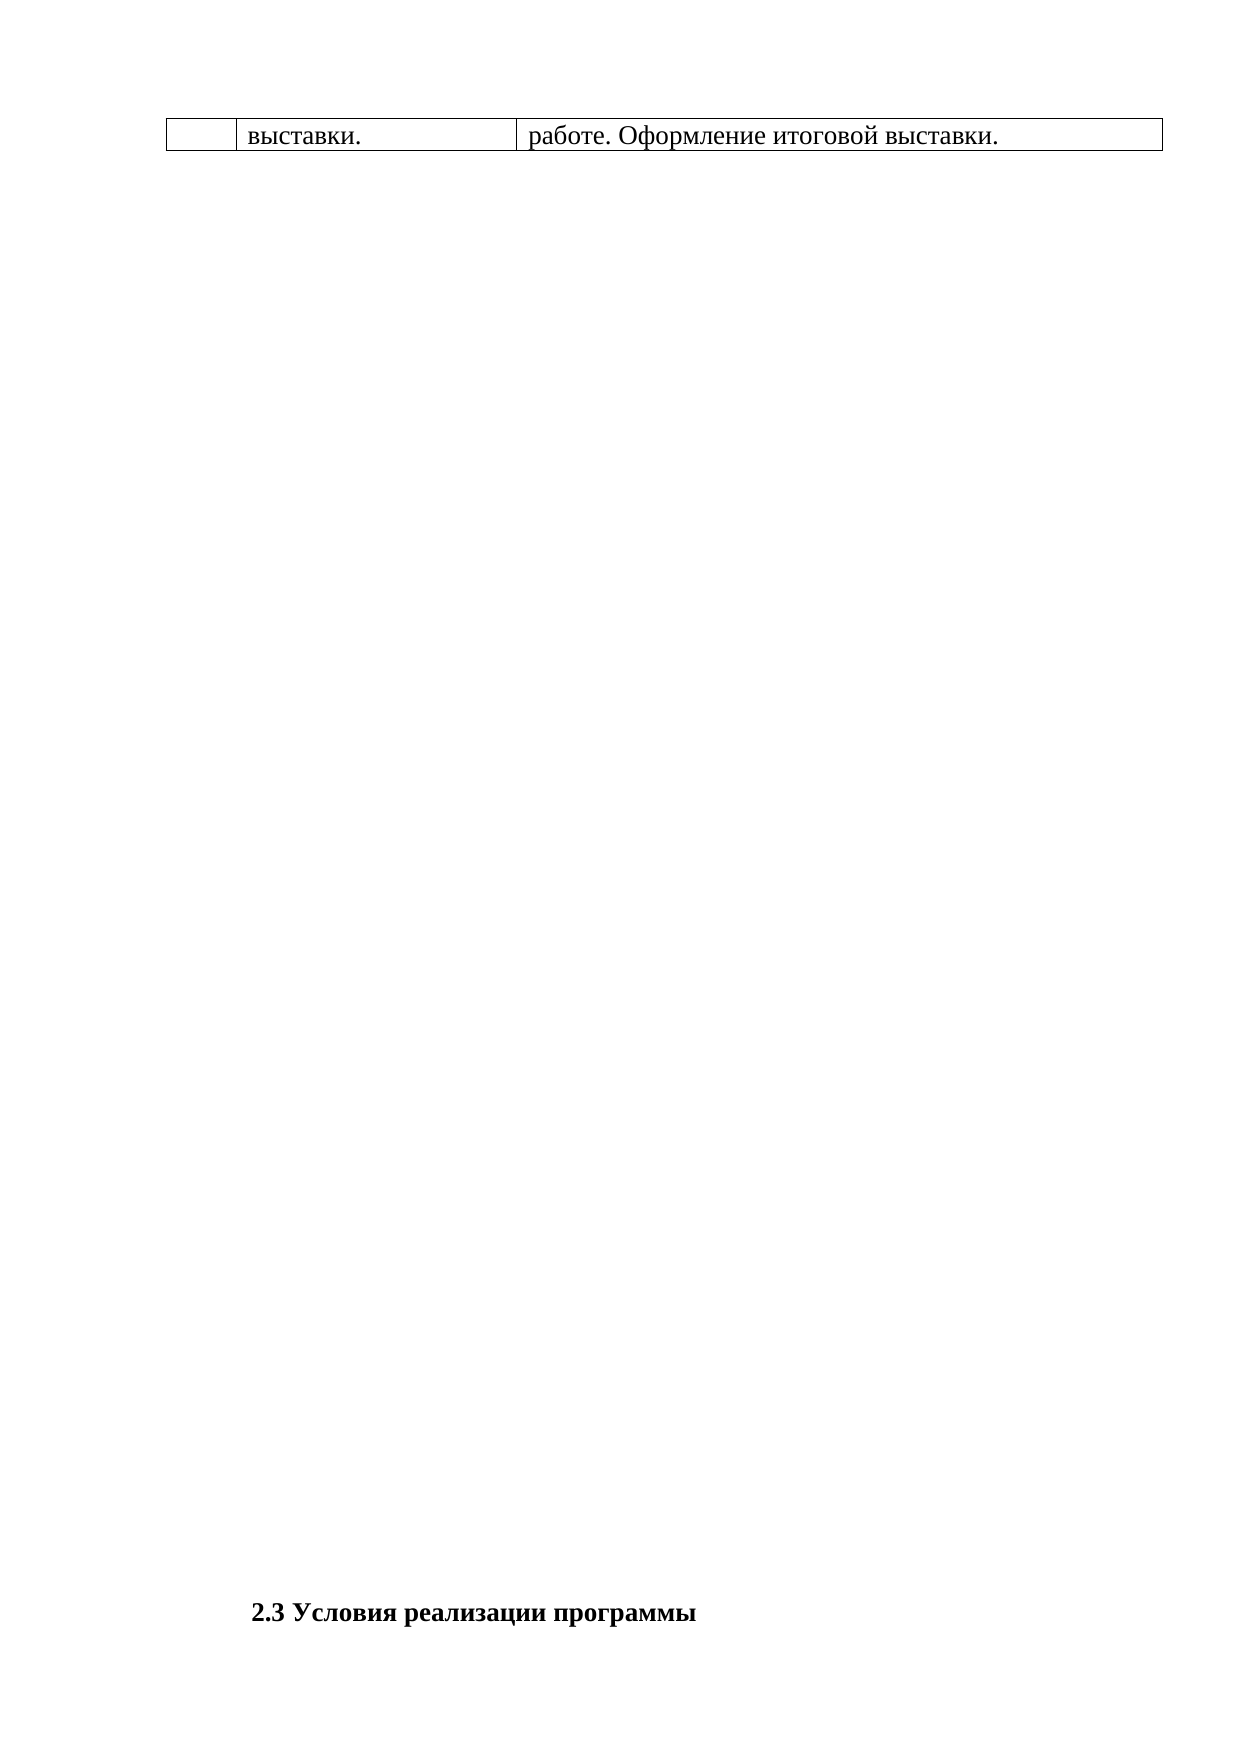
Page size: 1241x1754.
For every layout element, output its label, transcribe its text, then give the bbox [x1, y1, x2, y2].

text 2.3 Условия реализации программы [177, 1596, 1152, 1627]
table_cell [517, 119, 1162, 150]
table_cell 8 [167, 119, 236, 150]
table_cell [237, 119, 516, 150]
